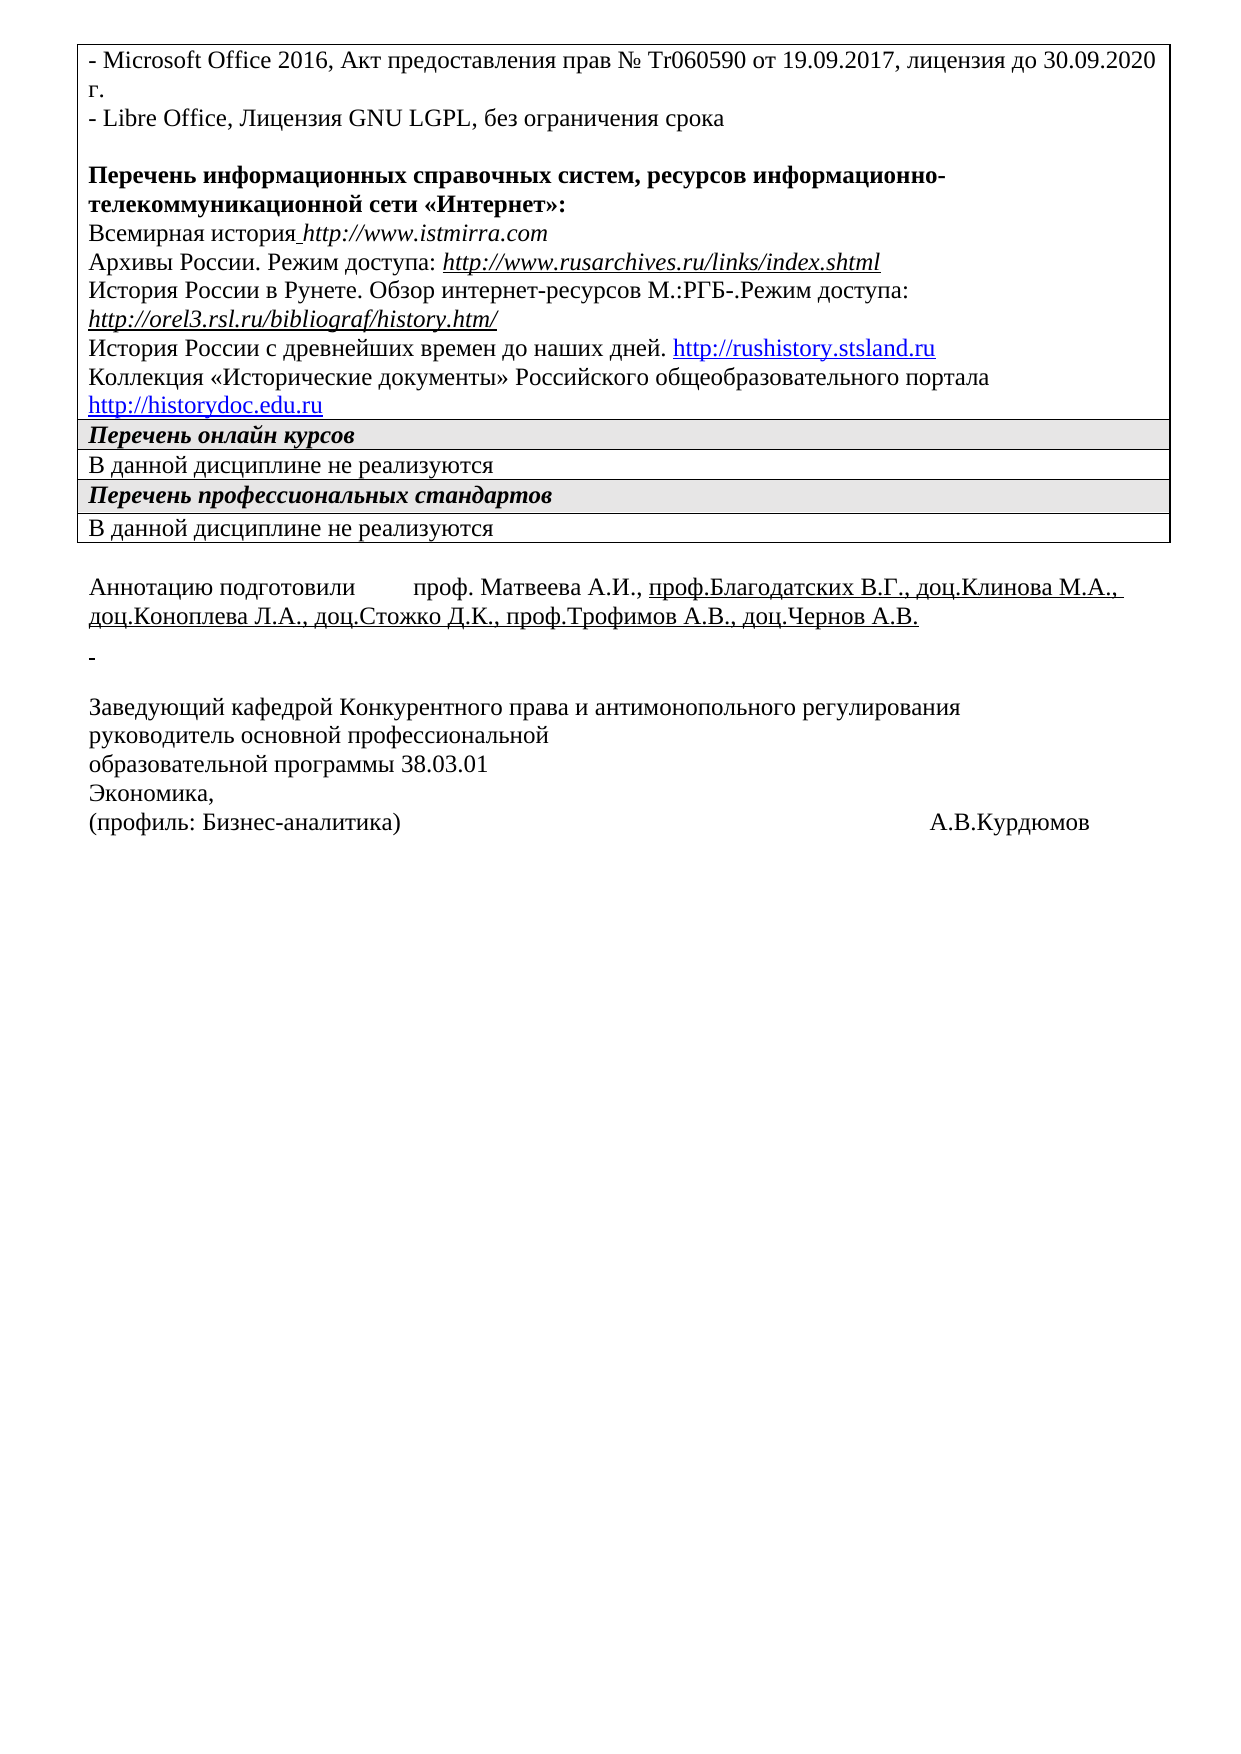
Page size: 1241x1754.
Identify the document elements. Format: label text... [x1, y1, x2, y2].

table_cell Перечень профессиональных стандартов [78, 480, 1169, 512]
text образовательной программы 38.03.01 [88, 749, 1181, 778]
text руководитель основной профессиональной [88, 721, 1181, 749]
table_cell В данной дисциплине не реализуются [78, 514, 1169, 542]
text Заведующий кафедрой Конкурентного права и антимонопольного регулирования [88, 692, 1181, 721]
text Аннотацию подготовили проф. Матвеева А.И., проф.Благодатских В.Г., доц.Клинова М.А., доц.Коноплева Л.А., доц.Стожко Д.К., проф.Трофимов А.В., доц.Чернов А.В. [88, 572, 1181, 629]
text Экономика, [88, 778, 1181, 807]
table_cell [78, 45, 1169, 419]
table_cell Перечень онлайн курсов [78, 420, 1169, 449]
table_cell В данной дисциплине не реализуются [78, 450, 1169, 479]
text (профиль: Бизнес-аналитика) А.В.Курдюмов [88, 807, 1181, 836]
